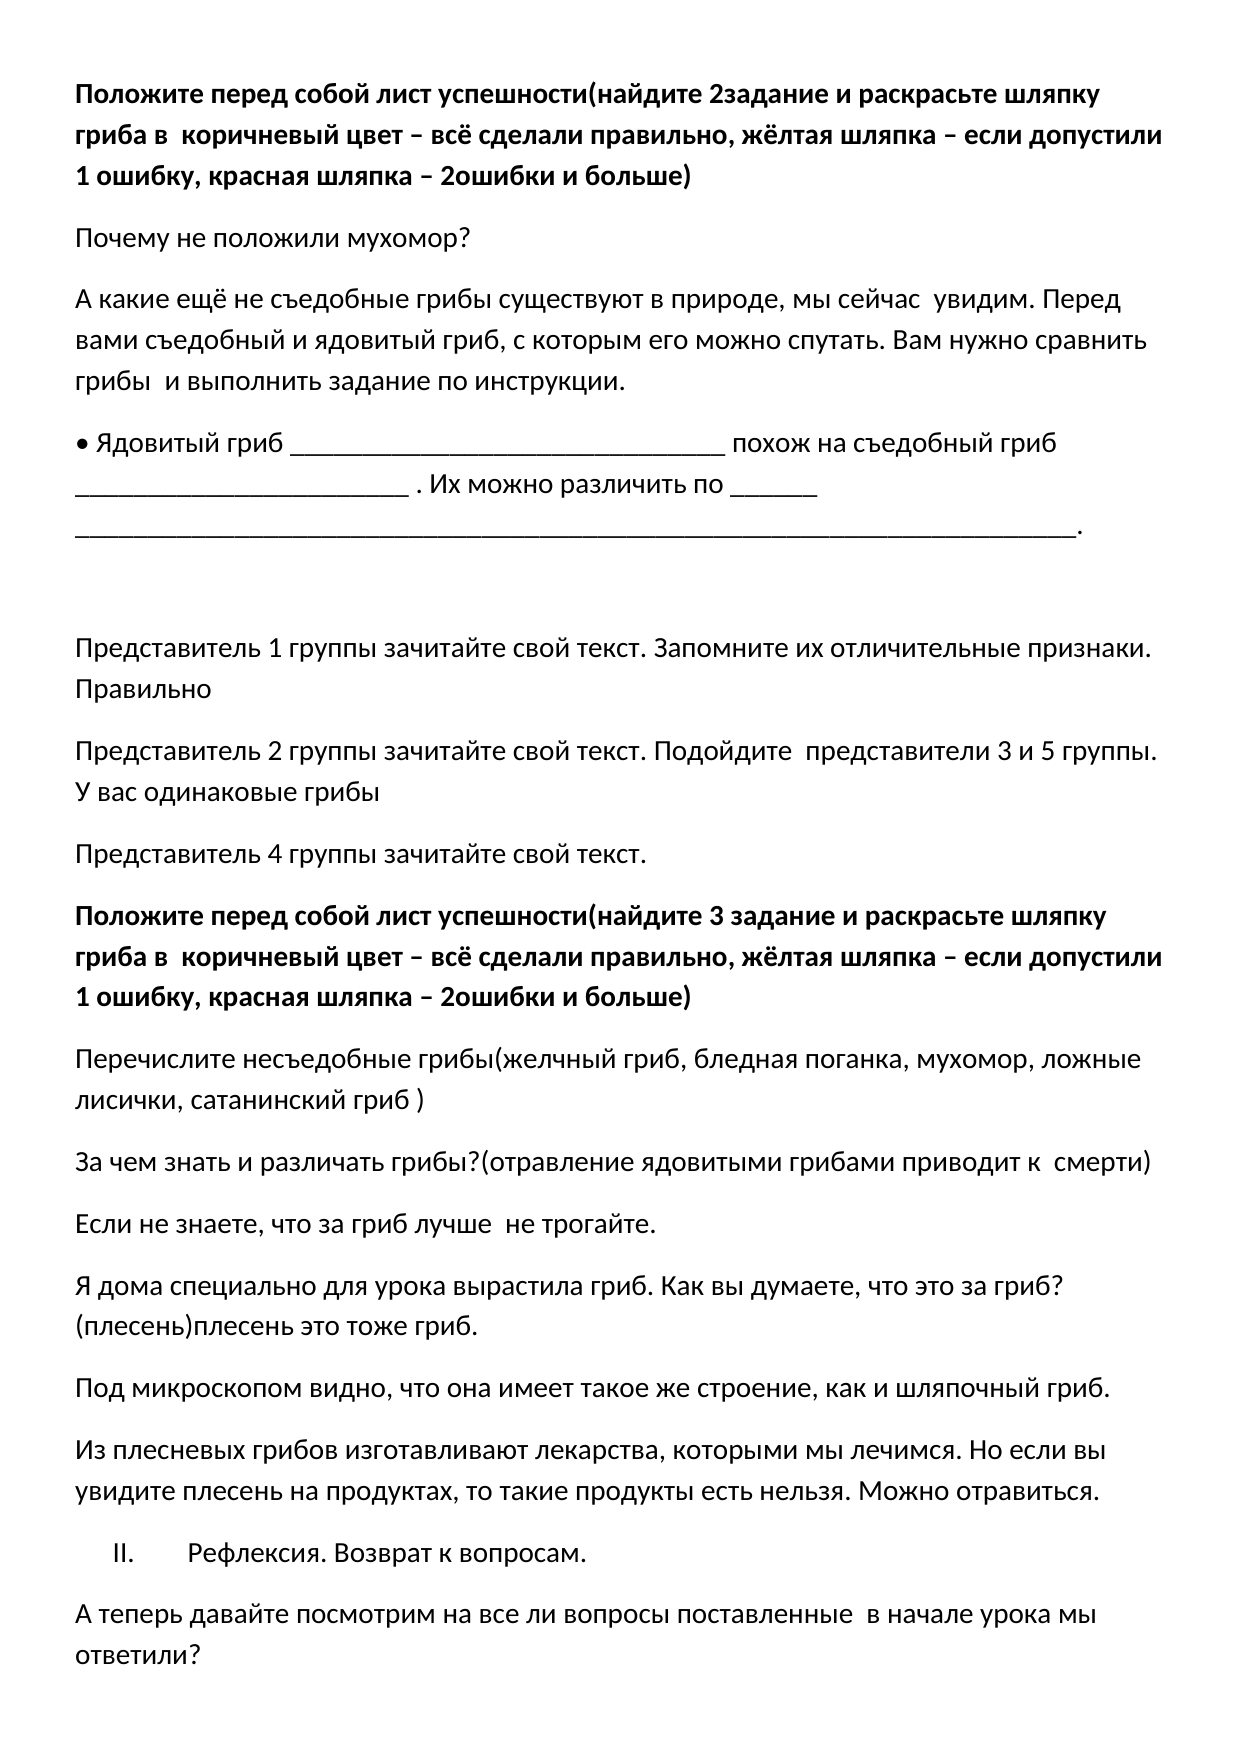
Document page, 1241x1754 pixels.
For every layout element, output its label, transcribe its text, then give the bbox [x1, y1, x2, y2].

text Положите перед собой лист успешности(найдите 2задание и раскрасьте шляпку гриба в коричневый цвет – всё сделали правильно, жёлтая шляпка – если допустили 1 ошибку, красная шляпка – 2ошибки и больше) [75, 75, 1165, 192]
text За чем знать и различать грибы?(отравление ядовитыми грибами приводит к смерти) [75, 1143, 1165, 1179]
text Под микроскопом видно, что она имеет такое же строение, как и шляпочный гриб. [75, 1369, 1165, 1405]
text Я дома специально для урока вырастила гриб. Как вы думаете, что это за гриб?(плесень)плесень это тоже гриб. [75, 1267, 1165, 1343]
text • Ядовитый гриб ______________________________ похож на съедобный гриб _______________________ . Их можно различить по ______ _____________________________________________________________________. [75, 424, 1165, 542]
text Представитель 1 группы зачитайте свой текст. Запомните их отличительные признаки. Правильно [75, 629, 1165, 706]
text А какие ещё не съедобные грибы существуют в природе, мы сейчас увидим. Перед вами съедобный и ядовитый гриб, с которым его можно спутать. Вам нужно сравнить грибы и выполнить задание по инструкции. [75, 280, 1165, 398]
text А теперь давайте посмотрим на все ли вопросы поставленные в начале урока мы ответили? [75, 1596, 1165, 1672]
text Если не знаете, что за гриб лучше не трогайте. [75, 1205, 1165, 1240]
text Почему не положили мухомор? [75, 219, 1165, 254]
text Из плесневых грибов изготавливают лекарства, которыми мы лечимся. Но если вы увидите плесень на продуктах, то такие продукты есть нельзя. Можно отравиться. [75, 1431, 1165, 1508]
text Положите перед собой лист успешности(найдите 3 задание и раскрасьте шляпку гриба в коричневый цвет – всё сделали правильно, жёлтая шляпка – если допустили 1 ошибку, красная шляпка – 2ошибки и больше) [75, 897, 1165, 1014]
text Перечислите несъедобные грибы(желчный гриб, бледная поганка, мухомор, ложные лисички, сатанинский гриб ) [75, 1040, 1165, 1117]
text Представитель 2 группы зачитайте свой текст. Подойдите представители 3 и 5 группы. У вас одинаковые грибы [75, 732, 1165, 809]
text Представитель 4 группы зачитайте свой текст. [75, 835, 1165, 871]
list Рефлексия. Возврат к вопросам. [112, 1534, 1165, 1569]
